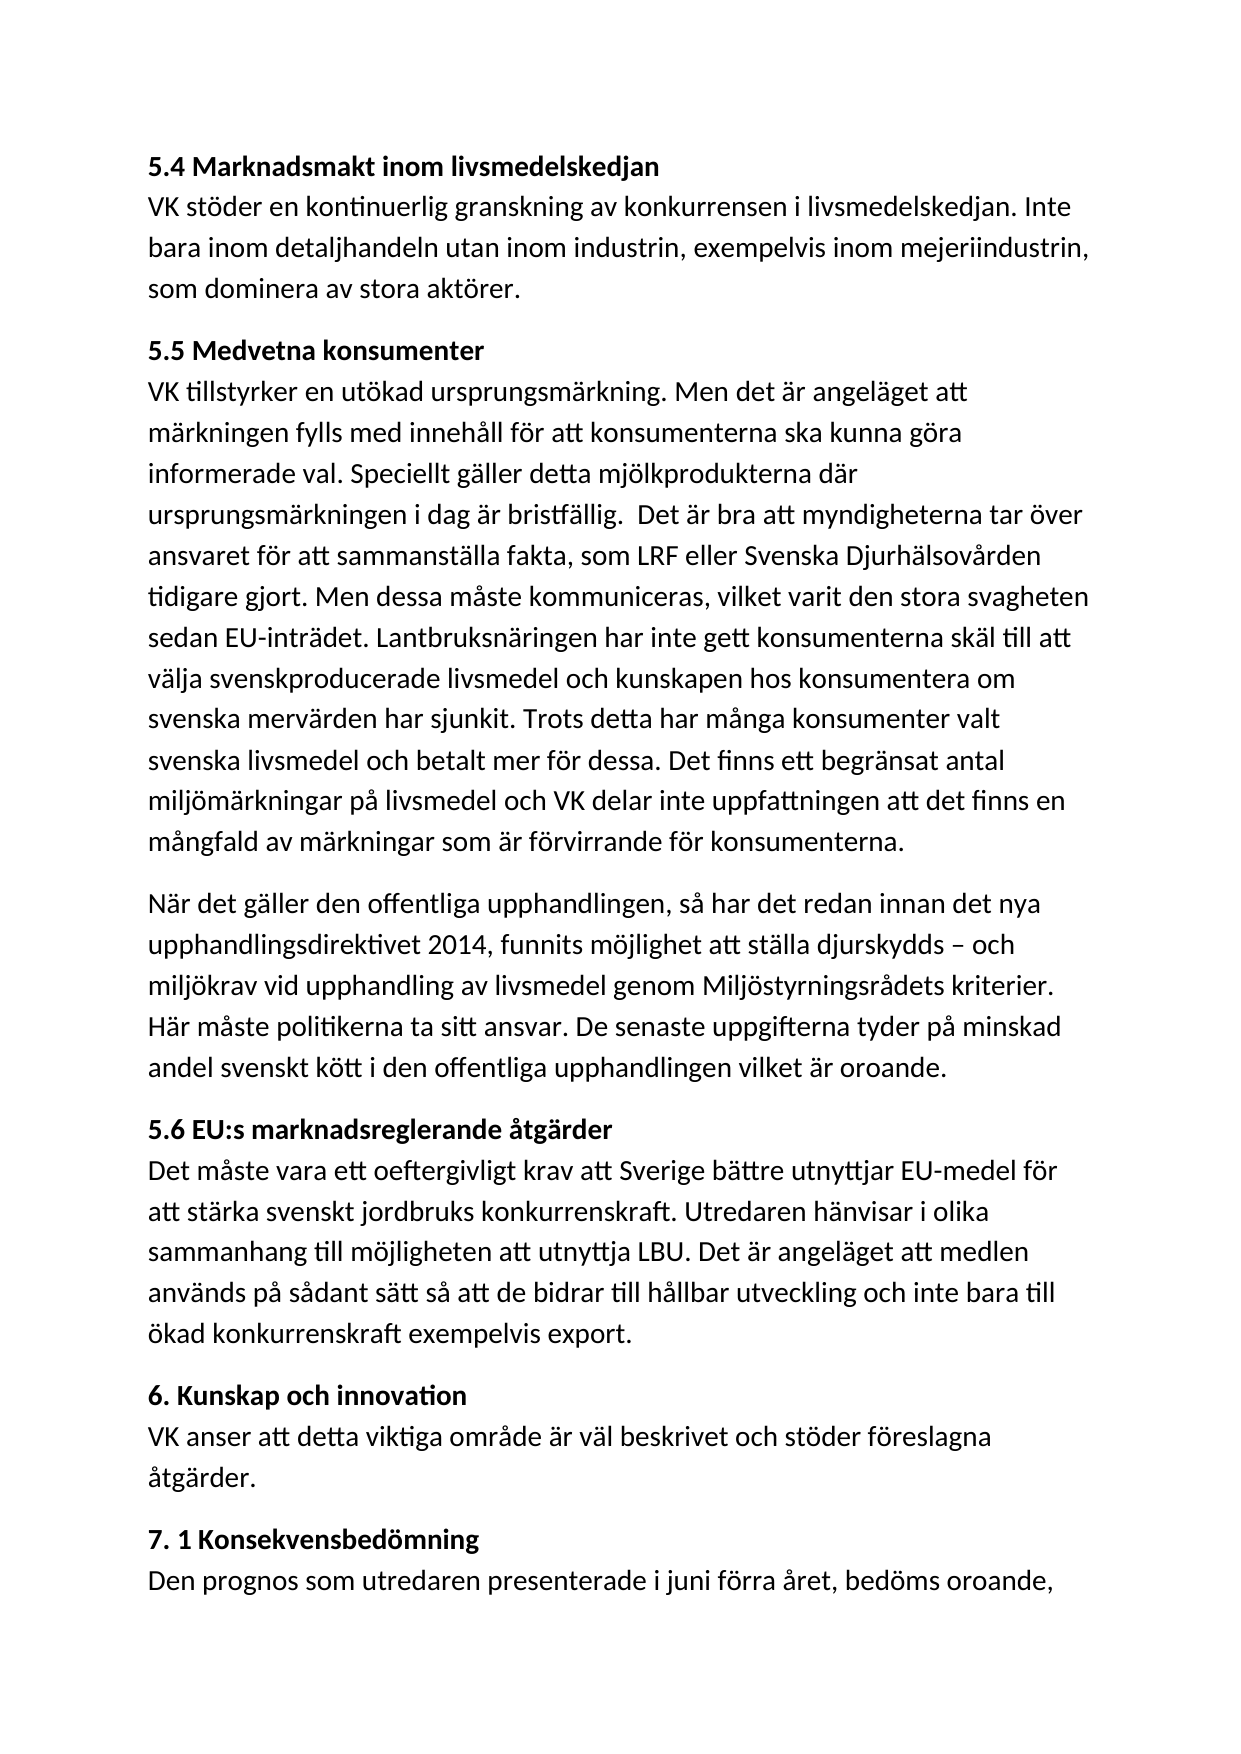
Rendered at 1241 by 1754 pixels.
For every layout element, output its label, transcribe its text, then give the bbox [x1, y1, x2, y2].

text 6. Kunskap och innovation VK anser att detta viktiga område är väl beskrivet och stöder föreslagna åtgärder. [148, 1377, 1093, 1495]
text 5.6 EU:s marknadsreglerande åtgärder Det måste vara ett oeftergivligt krav att Sverige bättre utnyttjar EU-medel för att stärka svenskt jordbruks konkurrenskraft. Utredaren hänvisar i olika sammanhang till möjligheten att utnyttja LBU. Det är angeläget att medlen används på sådant sätt så att de bidrar till hållbar utveckling och inte bara till ökad konkurrenskraft exempelvis export. [148, 1111, 1093, 1351]
text 5.4 Marknadsmakt inom livsmedelskedjan VK stöder en kontinuerlig granskning av konkurrensen i livsmedelskedjan. Inte bara inom detaljhandeln utan inom industrin, exempelvis inom mejeriindustrin, som dominera av stora aktörer. [148, 148, 1093, 306]
text När det gäller den offentliga upphandlingen, så har det redan innan det nya upphandlingsdirektivet 2014, funnits möjlighet att ställa djurskydds – och miljökrav vid upphandling av livsmedel genom Miljöstyrningsrådets kriterier. Här måste politikerna ta sitt ansvar. De senaste uppgifterna tyder på minskad andel svenskt kött i den offentliga upphandlingen vilket är oroande. [148, 885, 1093, 1084]
text 5.5 Medvetna konsumenter VK tillstyrker en utökad ursprungsmärkning. Men det är angeläget att märkningen fylls med innehåll för att konsumenterna ska kunna göra informerade val. Speciellt gäller detta mjölkprodukterna där ursprungsmärkningen i dag är bristfällig. Det är bra att myndigheterna tar över ansvaret för att sammanställa fakta, som LRF eller Svenska Djurhälsovården tidigare gjort. Men dessa måste kommuniceras, vilket varit den stora svagheten sedan EU-inträdet. Lantbruksnäringen har inte gett konsumenterna skäl till att välja svenskproducerade livsmedel och kunskapen hos konsumentera om svenska mervärden har sjunkit. Trots detta har många konsumenter valt svenska livsmedel och betalt mer för dessa. Det finns ett begränsat antal miljömärkningar på livsmedel och VK delar inte uppfattningen att det finns en mångfald av märkningar som är förvirrande för konsumenterna. [148, 332, 1093, 859]
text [148, 1521, 1093, 1597]
